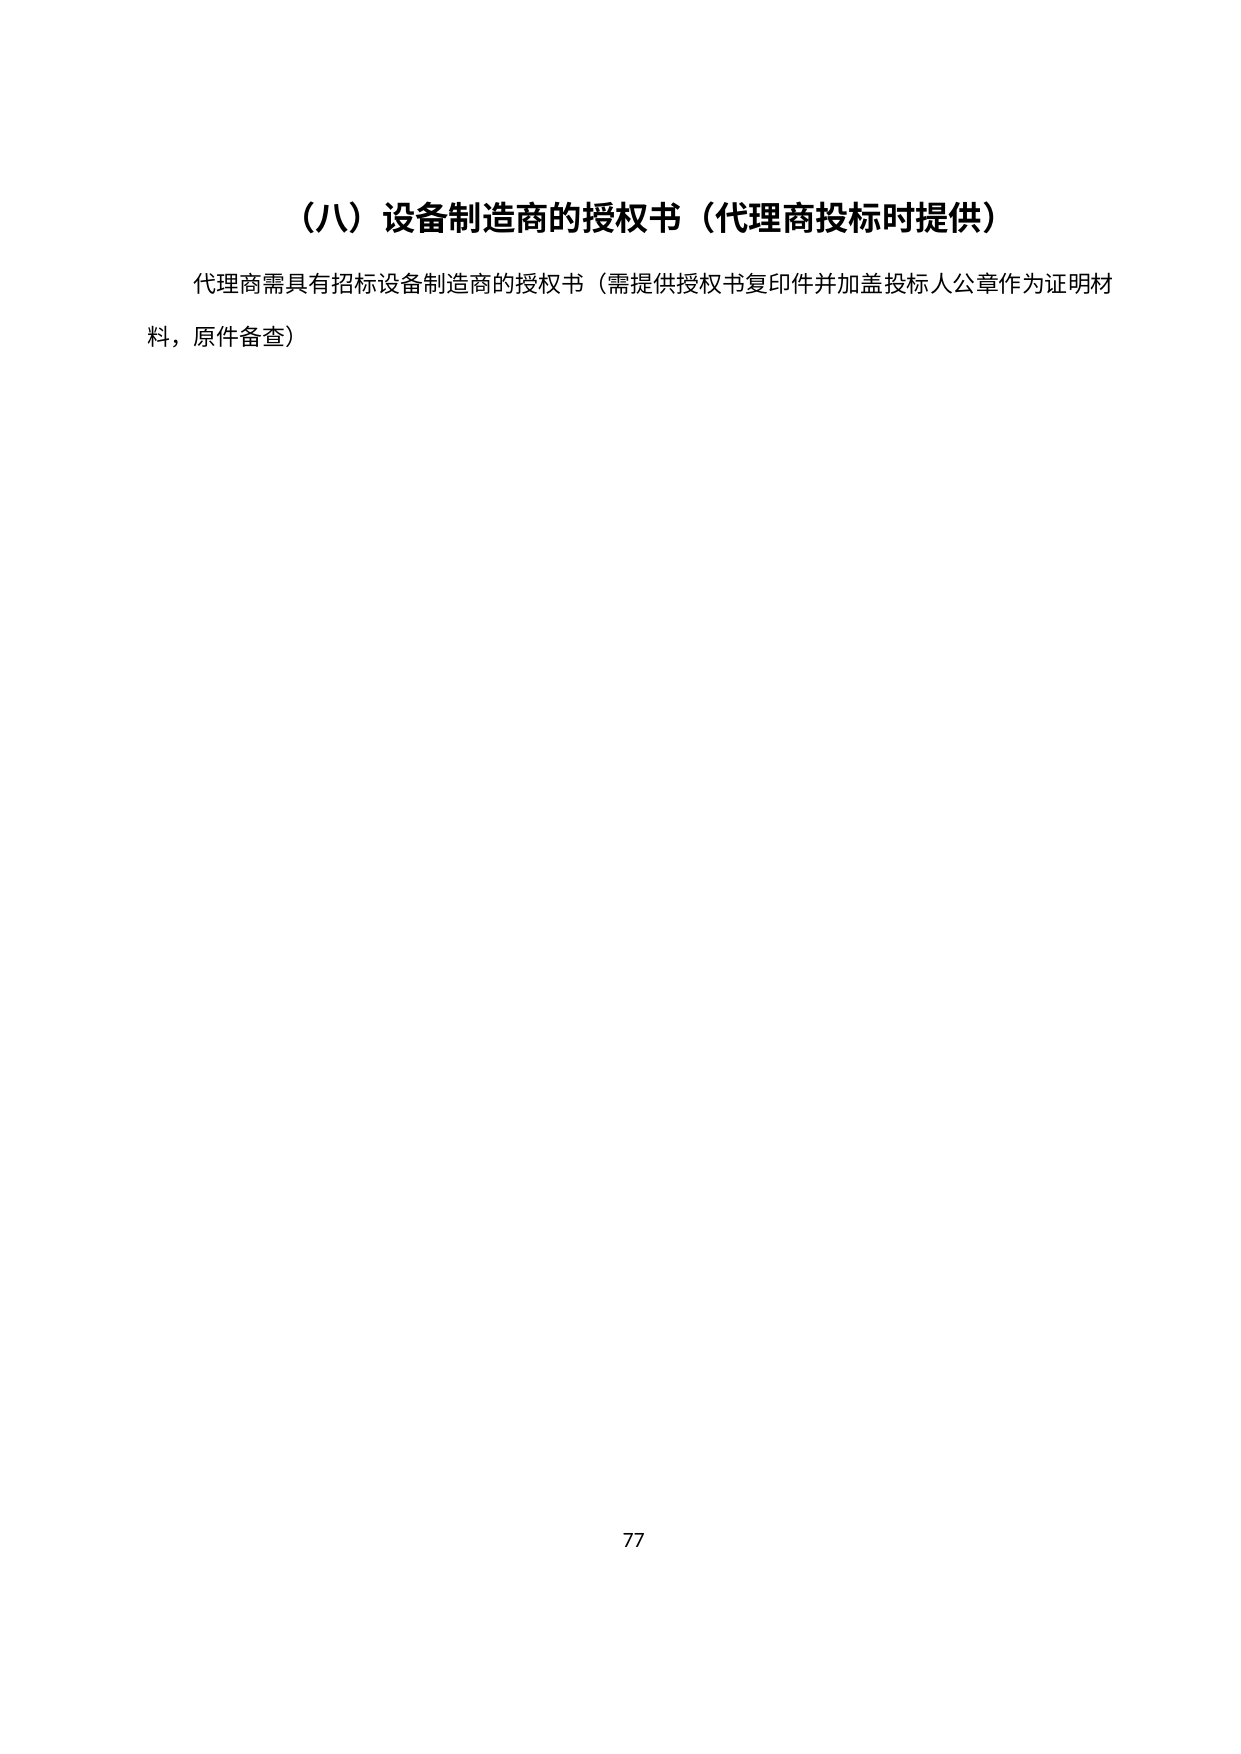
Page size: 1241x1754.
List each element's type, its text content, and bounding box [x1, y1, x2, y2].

text （八）设备制造商的授权书（代理商投标时提供） [148, 192, 1116, 240]
text 代理商需具有招标设备制造商的授权书（需提供授权书复印件并加盖投标人公章作为证明材料，原件备查） [148, 264, 1116, 351]
